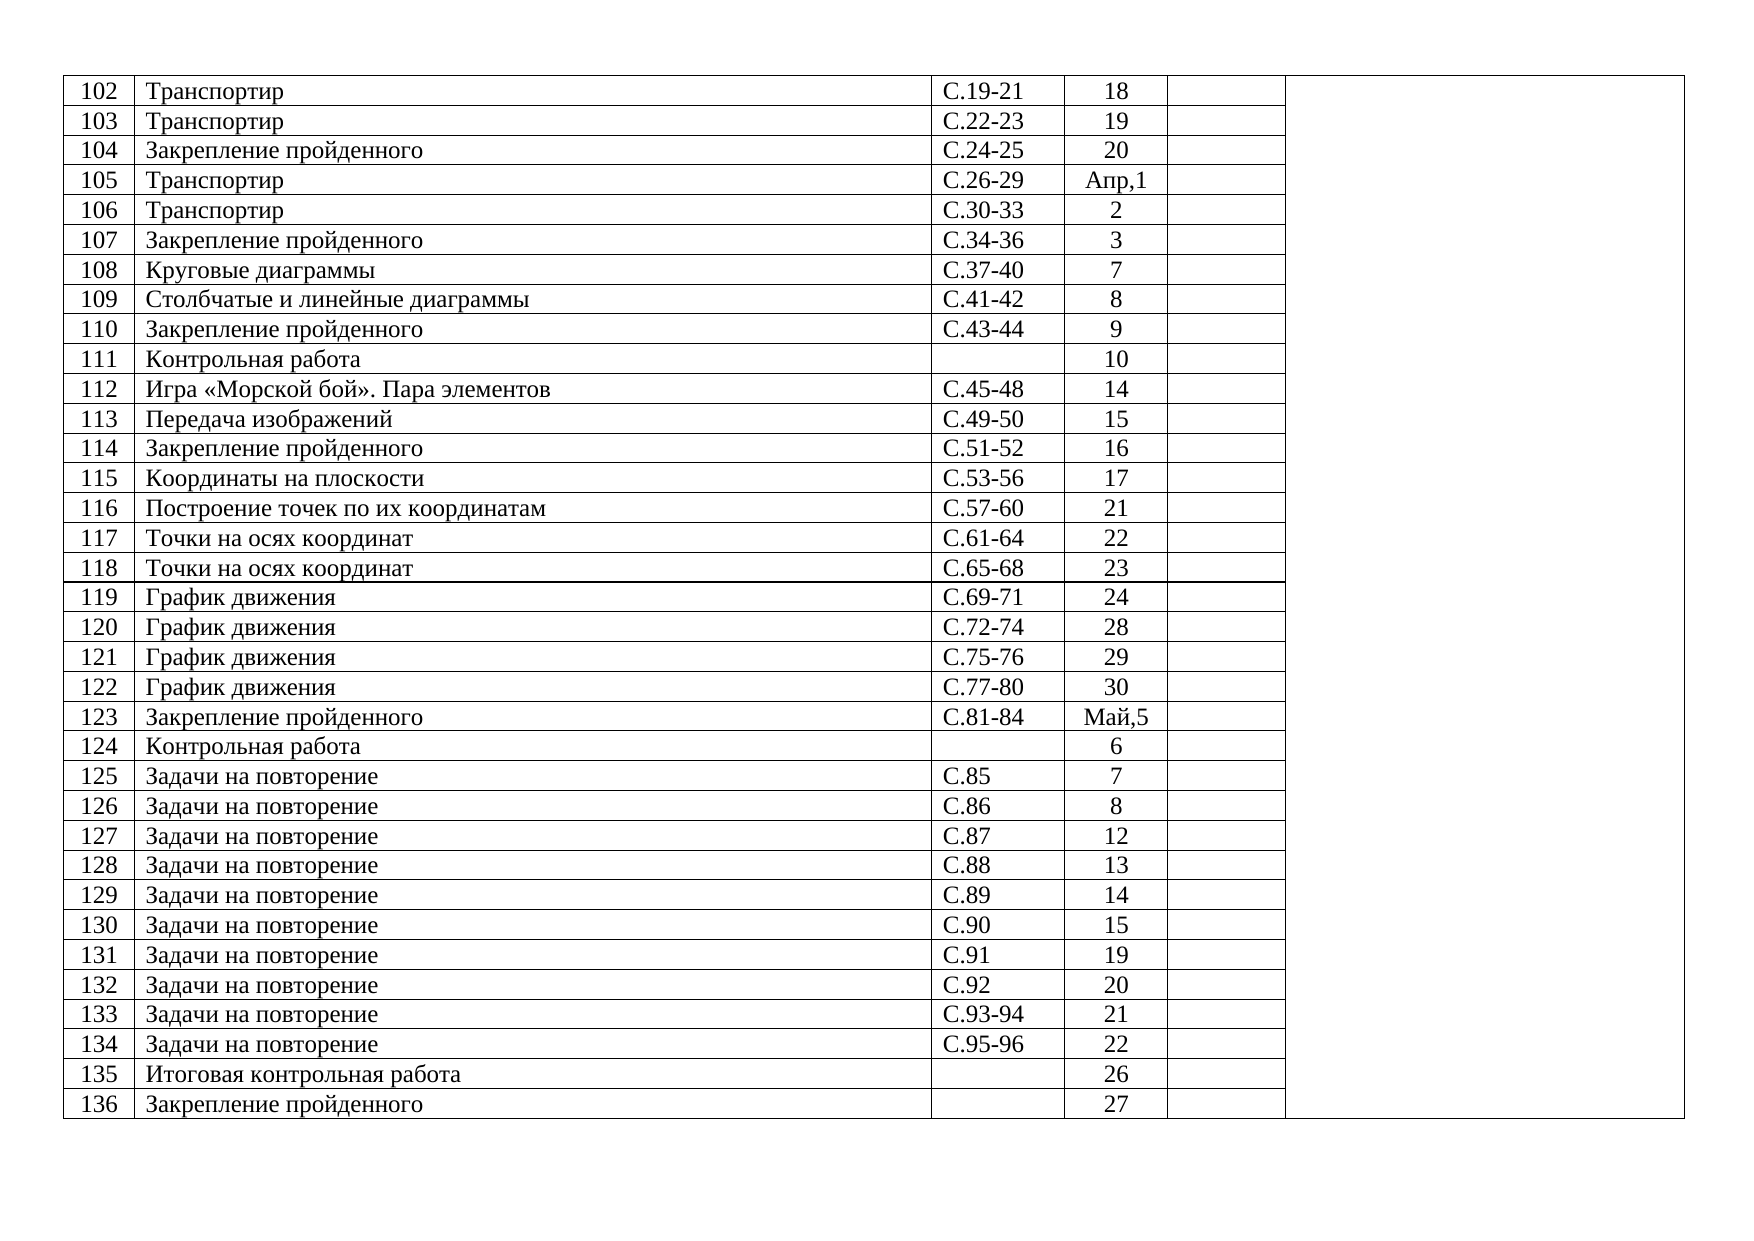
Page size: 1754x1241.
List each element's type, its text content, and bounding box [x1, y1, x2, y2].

table_cell 118 [64, 553, 134, 581]
table_cell Транспортир [135, 106, 931, 134]
table_cell [1168, 344, 1285, 373]
table_cell 119 [64, 583, 134, 611]
table_cell 8 [1065, 285, 1167, 313]
table_cell [1168, 1000, 1285, 1028]
table_cell С.24-25 [932, 136, 1064, 164]
table_cell График движения [135, 642, 931, 671]
table_cell С.75-76 [932, 642, 1064, 671]
table_cell Транспортир [135, 195, 931, 224]
table_cell С.19-21 [932, 76, 1064, 105]
table_cell Задачи на повторение [135, 791, 931, 820]
table_cell С.85 [932, 761, 1064, 790]
table_cell 130 [64, 910, 134, 939]
table_cell 14 [1065, 374, 1167, 403]
table_cell [1168, 195, 1285, 224]
table_cell [1168, 463, 1285, 492]
table_cell Задачи на повторение [135, 970, 931, 998]
table_cell С.87 [932, 821, 1064, 849]
table_cell 12 [1065, 821, 1167, 849]
table_cell 15 [1065, 910, 1167, 939]
table_cell С.41-42 [932, 285, 1064, 313]
table_cell С.43-44 [932, 314, 1064, 343]
table_cell Задачи на повторение [135, 910, 931, 939]
table_cell 109 [64, 285, 134, 313]
table_cell 21 [1065, 1000, 1167, 1028]
table_cell Итоговая контрольная работа [135, 1059, 931, 1088]
table_cell 134 [64, 1029, 134, 1058]
table_cell С.90 [932, 910, 1064, 939]
table_cell 103 [64, 106, 134, 134]
table_cell [1168, 374, 1285, 403]
table_cell [1168, 1059, 1285, 1088]
table_cell 120 [64, 612, 134, 641]
table_cell Закрепление пройденного [135, 225, 931, 254]
table_cell С.57-60 [932, 493, 1064, 522]
table_cell [1168, 970, 1285, 998]
table_cell [1168, 523, 1285, 552]
table_cell [1168, 136, 1285, 164]
table_cell 123 [64, 702, 134, 730]
table_cell [932, 344, 1064, 373]
table_cell [1168, 255, 1285, 283]
table_cell 111 [64, 344, 134, 373]
table_cell С.26-29 [932, 165, 1064, 194]
table_cell 24 [1065, 583, 1167, 611]
table_cell Передача изображений [135, 404, 931, 432]
table_cell 2 [1065, 195, 1167, 224]
table_cell 9 [1065, 314, 1167, 343]
table_cell Круговые диаграммы [135, 255, 931, 283]
table_cell 22 [1065, 1029, 1167, 1058]
table_cell 129 [64, 880, 134, 909]
table_cell 29 [1065, 642, 1167, 671]
table_cell С.51-52 [932, 434, 1064, 462]
table_cell 21 [1065, 493, 1167, 522]
table_cell Задачи на повторение [135, 851, 931, 879]
table_cell 7 [1065, 255, 1167, 283]
table_cell [1168, 672, 1285, 701]
table_cell 7 [1065, 761, 1167, 790]
table_cell 121 [64, 642, 134, 671]
table_cell [1168, 910, 1285, 939]
table_cell 112 [64, 374, 134, 403]
table_cell 22 [1065, 523, 1167, 552]
table_cell 122 [64, 672, 134, 701]
table_cell С.53-56 [932, 463, 1064, 492]
table_cell 27 [1065, 1089, 1167, 1118]
table_cell 128 [64, 851, 134, 879]
table_cell 15 [1065, 404, 1167, 432]
table_cell [1168, 1029, 1285, 1058]
table_cell 131 [64, 940, 134, 969]
table_cell Задачи на повторение [135, 940, 931, 969]
table_cell [1168, 821, 1285, 849]
table_cell Задачи на повторение [135, 761, 931, 790]
table_cell Точки на осях координат [135, 553, 931, 581]
table_cell [1168, 225, 1285, 254]
table_cell [1168, 851, 1285, 879]
table_cell С.91 [932, 940, 1064, 969]
table_cell С.81-84 [932, 702, 1064, 730]
table_cell С.89 [932, 880, 1064, 909]
table_cell Закрепление пройденного [135, 1089, 931, 1118]
table_cell [1168, 940, 1285, 969]
table_cell 124 [64, 731, 134, 760]
table_cell 115 [64, 463, 134, 492]
table_cell 19 [1065, 106, 1167, 134]
table_cell 30 [1065, 672, 1167, 701]
table_cell 114 [64, 434, 134, 462]
table_cell 125 [64, 761, 134, 790]
table_cell [1168, 1089, 1285, 1118]
table_cell С.88 [932, 851, 1064, 879]
table_cell С.22-23 [932, 106, 1064, 134]
table_cell Задачи на повторение [135, 880, 931, 909]
table_cell [1168, 553, 1285, 581]
table_cell Координаты на плоскости [135, 463, 931, 492]
table_cell 23 [1065, 553, 1167, 581]
table_cell С.69-71 [932, 583, 1064, 611]
table_cell [932, 731, 1064, 760]
table_cell 14 [1065, 880, 1167, 909]
table_cell С.77-80 [932, 672, 1064, 701]
table_cell [1168, 791, 1285, 820]
table_cell 113 [64, 404, 134, 432]
table_cell С.65-68 [932, 553, 1064, 581]
table_cell 117 [64, 523, 134, 552]
table_cell 104 [64, 136, 134, 164]
table_cell [1168, 106, 1285, 134]
table_cell [1168, 285, 1285, 313]
table_cell 19 [1065, 940, 1167, 969]
table_cell Закрепление пройденного [135, 136, 931, 164]
table_cell 127 [64, 821, 134, 849]
table_cell 108 [64, 255, 134, 283]
table_cell 107 [64, 225, 134, 254]
table_cell С.86 [932, 791, 1064, 820]
table_cell С.49-50 [932, 404, 1064, 432]
table_cell 28 [1065, 612, 1167, 641]
table_cell 132 [64, 970, 134, 998]
table_cell [1168, 880, 1285, 909]
table_cell С.61-64 [932, 523, 1064, 552]
table_cell Закрепление пройденного [135, 702, 931, 730]
table_cell Контрольная работа [135, 731, 931, 760]
table_cell [1168, 314, 1285, 343]
table_cell С.37-40 [932, 255, 1064, 283]
table_cell [1168, 404, 1285, 432]
table_cell [932, 1089, 1064, 1118]
table_cell Столбчатые и линейные диаграммы [135, 285, 931, 313]
table_cell Точки на осях координат [135, 523, 931, 552]
table_cell [1168, 702, 1285, 730]
table_cell [1168, 165, 1285, 194]
table_cell Транспортир [135, 76, 931, 105]
table_cell 3 [1065, 225, 1167, 254]
table_cell С.93-94 [932, 1000, 1064, 1028]
table_cell Апр,1 [1065, 165, 1167, 194]
table_cell С.92 [932, 970, 1064, 998]
table_cell 8 [1065, 791, 1167, 820]
table_cell Контрольная работа [135, 344, 931, 373]
table_cell [1168, 434, 1285, 462]
table_cell С.30-33 [932, 195, 1064, 224]
table_cell Закрепление пройденного [135, 314, 931, 343]
table_cell Транспортир [135, 165, 931, 194]
table_cell 102 [64, 76, 134, 105]
table_cell 10 [1065, 344, 1167, 373]
table_cell Закрепление пройденного [135, 434, 931, 462]
table_cell [1168, 76, 1285, 105]
table_cell 26 [1065, 1059, 1167, 1088]
table_cell Задачи на повторение [135, 821, 931, 849]
table_cell 13 [1065, 851, 1167, 879]
table_cell С.72-74 [932, 612, 1064, 641]
table_cell [1168, 583, 1285, 611]
table_cell 133 [64, 1000, 134, 1028]
table_cell С.95-96 [932, 1029, 1064, 1058]
table_cell 136 [64, 1089, 134, 1118]
table_cell Май,5 [1065, 702, 1167, 730]
table_cell Задачи на повторение [135, 1000, 931, 1028]
table_cell 17 [1065, 463, 1167, 492]
table_cell График движения [135, 583, 931, 611]
table_cell 110 [64, 314, 134, 343]
table_cell Построение точек по их координатам [135, 493, 931, 522]
table_cell 106 [64, 195, 134, 224]
table_cell [932, 1059, 1064, 1088]
table_cell [1168, 642, 1285, 671]
table_cell 6 [1065, 731, 1167, 760]
table_cell Задачи на повторение [135, 1029, 931, 1058]
table_cell С.45-48 [932, 374, 1064, 403]
table_cell 126 [64, 791, 134, 820]
table_cell 135 [64, 1059, 134, 1088]
table_cell [1168, 761, 1285, 790]
table_cell 105 [64, 165, 134, 194]
table_cell 16 [1065, 434, 1167, 462]
table_cell С.34-36 [932, 225, 1064, 254]
table_cell [1168, 731, 1285, 760]
table_cell Игра «Морской бой». Пара элементов [135, 374, 931, 403]
table_cell 20 [1065, 970, 1167, 998]
table_cell 116 [64, 493, 134, 522]
table_cell 18 [1065, 76, 1167, 105]
table_cell [1168, 612, 1285, 641]
table_cell График движения [135, 672, 931, 701]
table_cell График движения [135, 612, 931, 641]
table_cell [1168, 493, 1285, 522]
table_cell 20 [1065, 136, 1167, 164]
